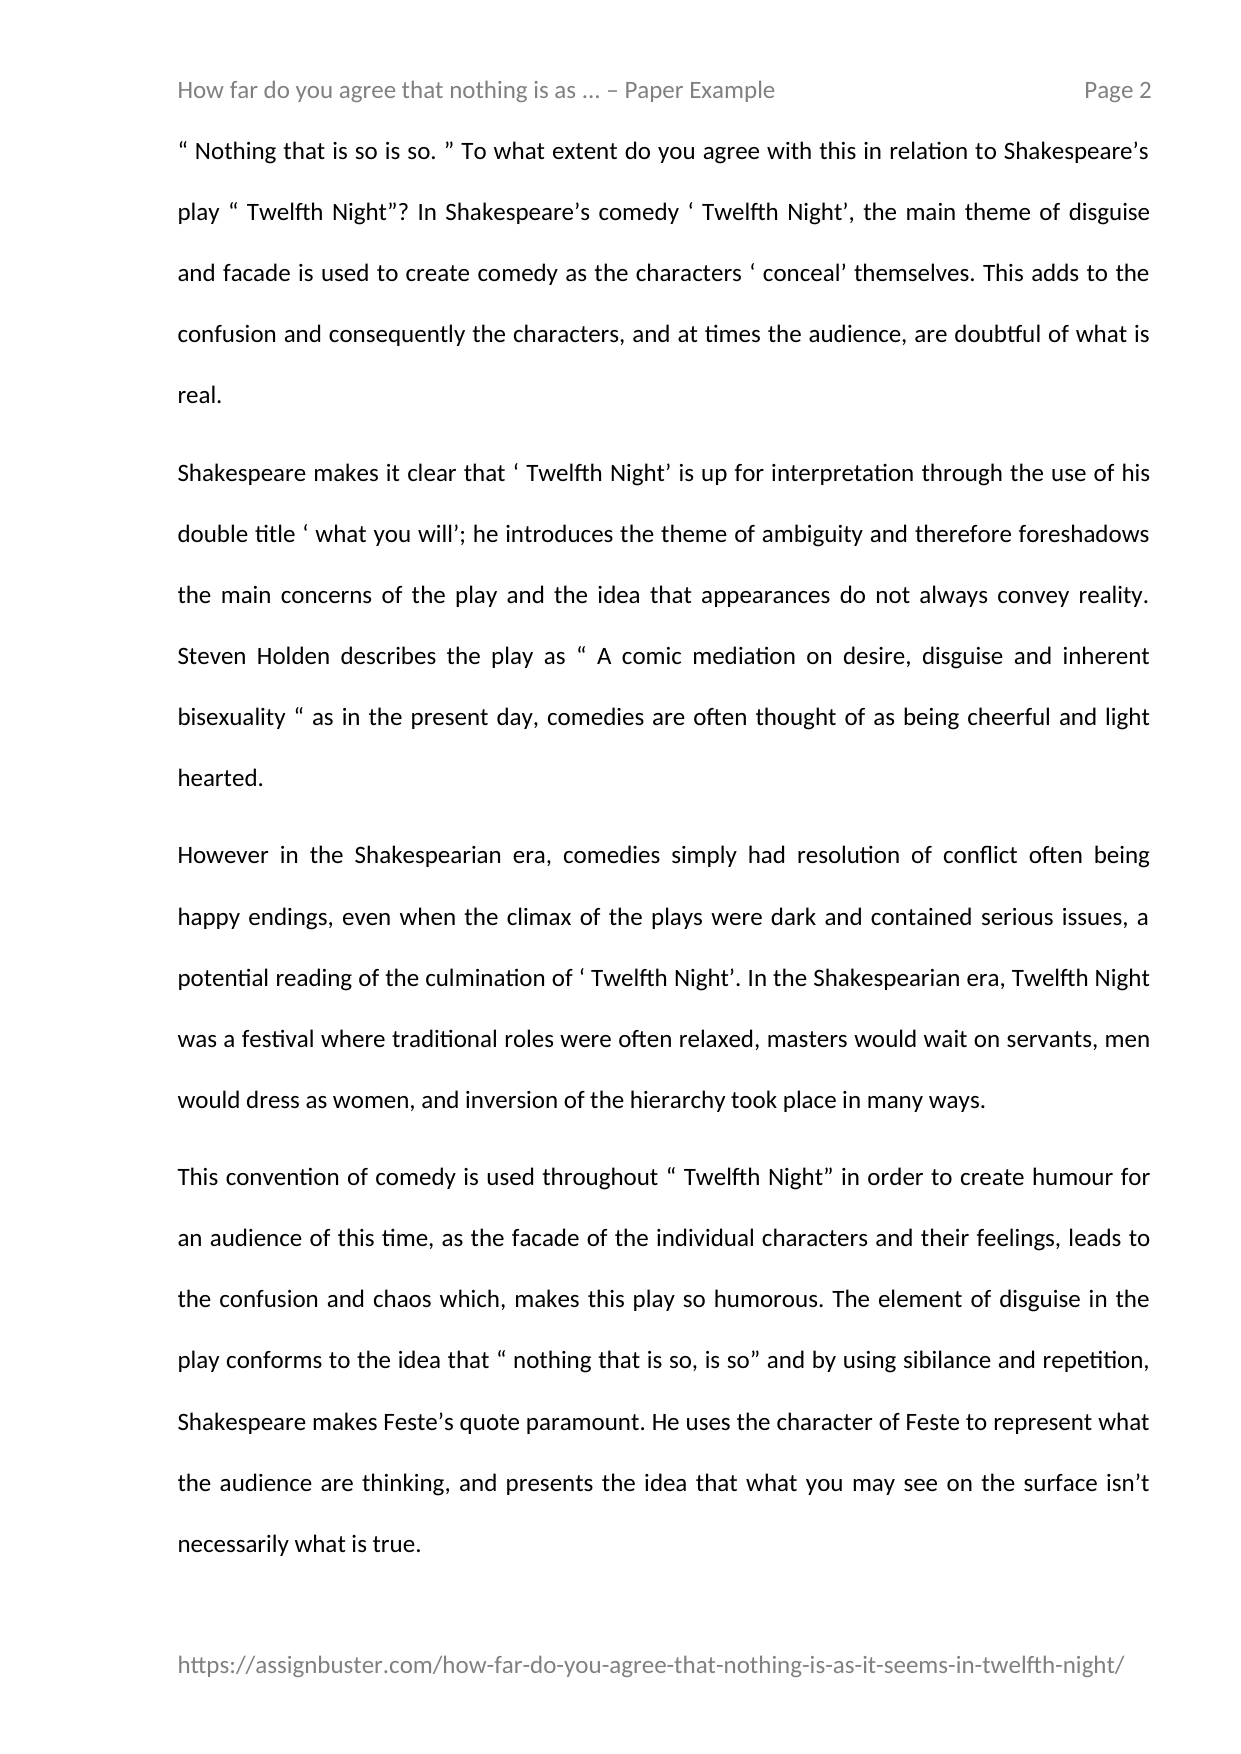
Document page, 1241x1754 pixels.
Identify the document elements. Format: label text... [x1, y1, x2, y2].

text Shakespeare makes it clear that ‘ Twelfth Night’ is up for interpretation through the use of his double title ‘ what you will’; he introduces the theme of ambiguity and therefore foreshadows the main concerns of the play and the idea that appearances do not always convey reality. Steven Holden describes the play as “ A comic mediation on desire, disguise and inherent bisexuality “ as in the present day, comedies are often thought of as being cheerful and light hearted. [177, 457, 1152, 792]
text “ Nothing that is so is so. ” To what extent do you agree with this in relation to Shakespeare’s play “ Twelfth Night”? In Shakespeare’s comedy ‘ Twelfth Night’, the main theme of disguise and facade is used to create comedy as the characters ‘ conceal’ themselves. This adds to the confusion and consequently the characters, and at times the audience, are doubtful of what is real. [177, 135, 1152, 409]
text This convention of comedy is used throughout “ Twelfth Night” in order to create humour for an audience of this time, as the facade of the individual characters and their feelings, leads to the confusion and chaos which, makes this play so humorous. The element of disguise in the play conforms to the idea that “ nothing that is so, is so” and by using sibilance and repetition, Shakespeare makes Feste’s quote paramount. He uses the character of Feste to represent what the audience are thinking, and presents the idea that what you may see on the surface isn’t necessarily what is true. [177, 1161, 1152, 1558]
text However in the Shakespearian era, comedies simply had resolution of conflict often being happy endings, even when the climax of the plays were dark and contained serious issues, a potential reading of the culmination of ‘ Twelfth Night’. In the Shakespearian era, Twelfth Night was a festival where traditional roles were often relaxed, masters would wait on servants, men would dress as women, and inversion of the hierarchy took place in many ways. [177, 839, 1152, 1114]
